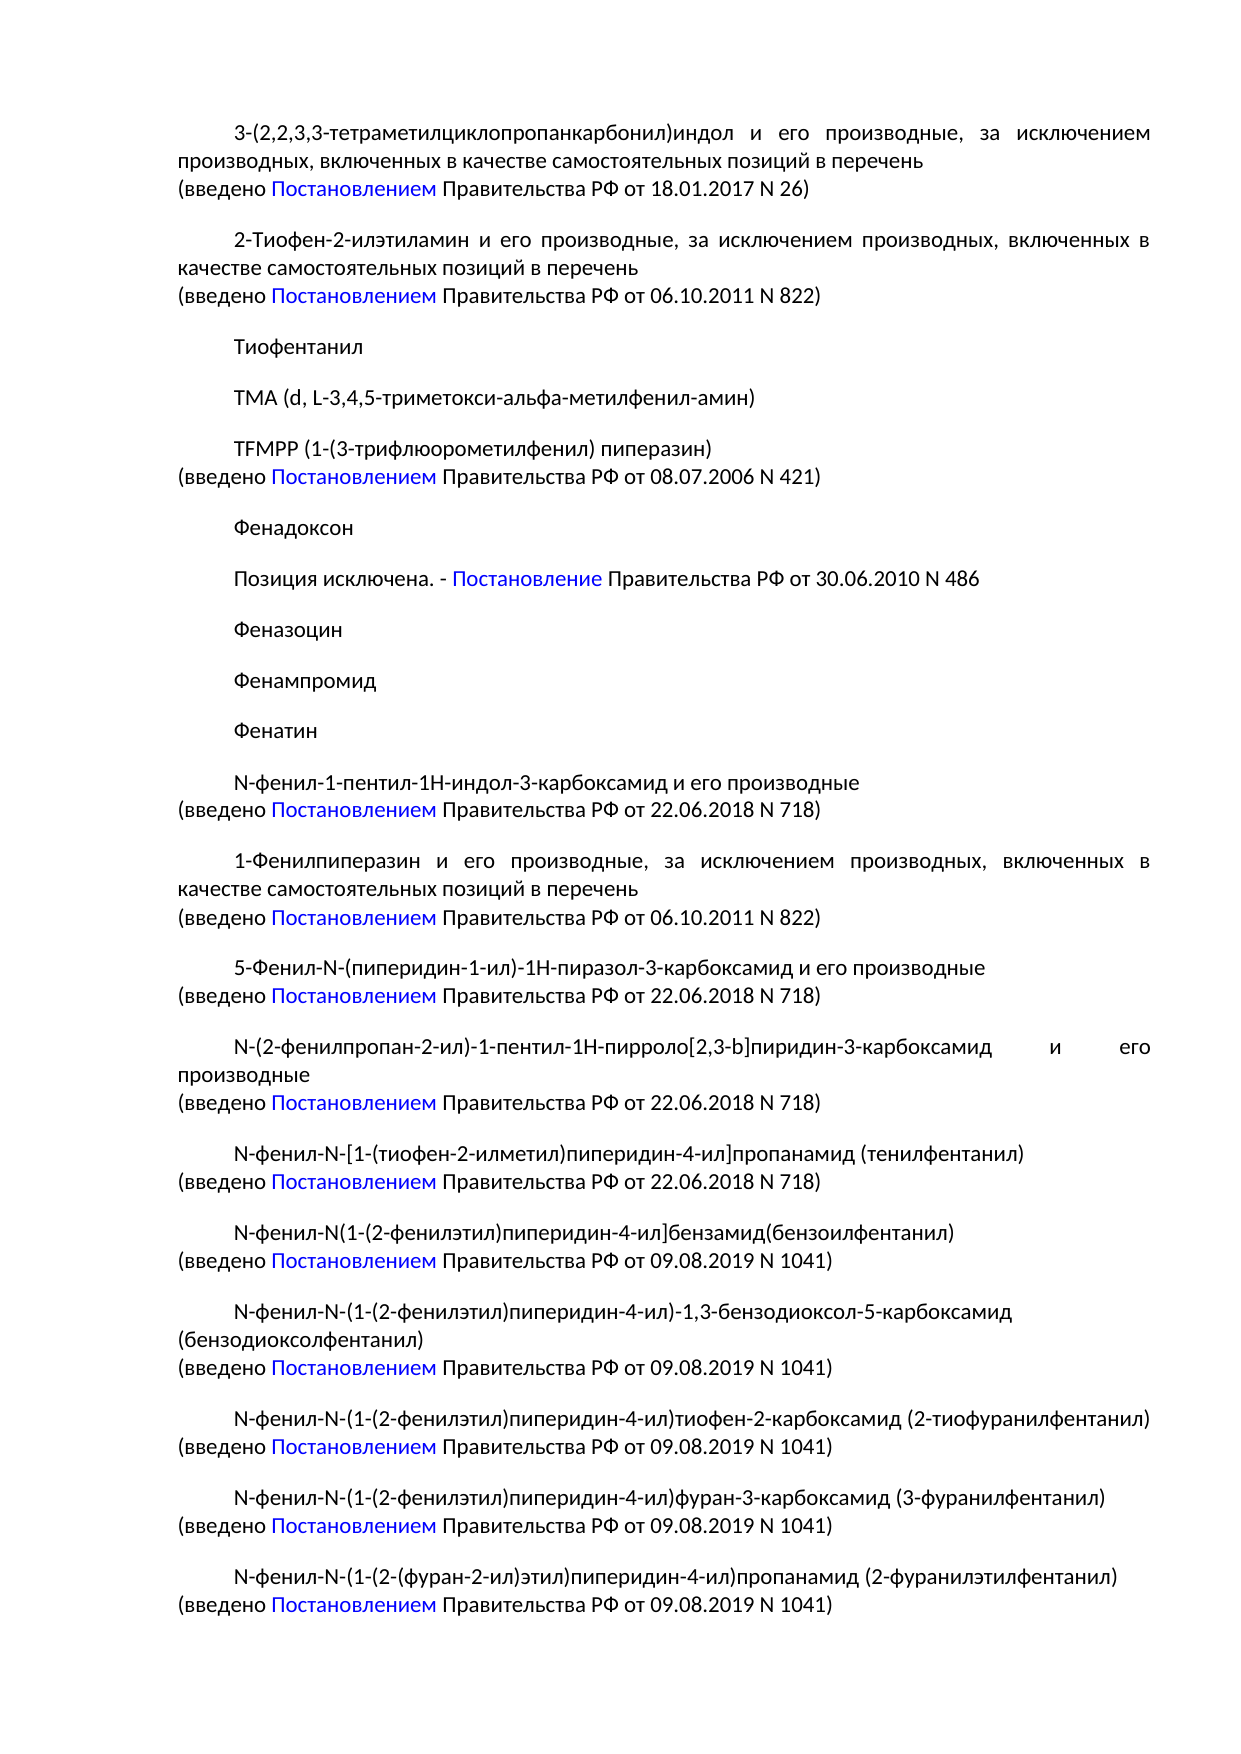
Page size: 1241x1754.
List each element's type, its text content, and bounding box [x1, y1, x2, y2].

text (введено Постановлением Правительства РФ от 09.08.2019 N 1041) [177, 1511, 1152, 1539]
text (введено Постановлением Правительства РФ от 09.08.2019 N 1041) [177, 1432, 1152, 1460]
text N-(2-фенилпропан-2-ил)-1-пентил-1H-пирроло[2,3-b]пиридин-3-карбоксамид и его производные [177, 1032, 1152, 1088]
text 2-Тиофен-2-илэтиламин и его производные, за исключением производных, включенных в качестве самостоятельных позиций в перечень [177, 225, 1152, 281]
text (введено Постановлением Правительства РФ от 22.06.2018 N 718) [177, 1088, 1152, 1117]
text Фенампромид [177, 666, 1152, 694]
text 5-Фенил-N-(пиперидин-1-ил)-1H-пиразол-3-карбоксамид и его производные [177, 953, 1152, 982]
text Позиция исключена. - Постановление Правительства РФ от 30.06.2010 N 486 [177, 564, 1152, 592]
text (введено Постановлением Правительства РФ от 18.01.2017 N 26) [177, 174, 1152, 202]
text (введено Постановлением Правительства РФ от 06.10.2011 N 822) [177, 903, 1152, 931]
text N-фенил-N-[1-(тиофен-2-илметил)пиперидин-4-ил]пропанамид (тенилфентанил) [177, 1139, 1152, 1167]
text N-фенил-N-(1-(2-фенилэтил)пиперидин-4-ил)фуран-3-карбоксамид (3-фуранилфентанил) [177, 1483, 1152, 1511]
text Тиофентанил [177, 332, 1152, 360]
text (введено Постановлением Правительства РФ от 09.08.2019 N 1041) [177, 1353, 1152, 1381]
text (введено Постановлением Правительства РФ от 08.07.2006 N 421) [177, 462, 1152, 490]
text (введено Постановлением Правительства РФ от 22.06.2018 N 718) [177, 1167, 1152, 1196]
text 1-Фенилпиперазин и его производные, за исключением производных, включенных в качестве самостоятельных позиций в перечень [177, 847, 1152, 903]
text 3-(2,2,3,3-тетраметилциклопропанкарбонил)индол и его производные, за исключением производных, включенных в качестве самостоятельных позиций в перечень [177, 118, 1152, 174]
text (введено Постановлением Правительства РФ от 22.06.2018 N 718) [177, 982, 1152, 1009]
text (введено Постановлением Правительства РФ от 06.10.2011 N 822) [177, 281, 1152, 309]
text N-фенил-N-(1-(2-(фуран-2-ил)этил)пиперидин-4-ил)пропанамид (2-фуранилэтилфентанил) [177, 1562, 1152, 1590]
text Фенатин [177, 717, 1152, 745]
text Феназоцин [177, 615, 1152, 643]
text (введено Постановлением Правительства РФ от 22.06.2018 N 718) [177, 796, 1152, 824]
text N-фенил-N-(1-(2-фенилэтил)пиперидин-4-ил)тиофен-2-карбоксамид (2-тиофуранилфентанил) [177, 1404, 1152, 1432]
text N-фенил-N(1-(2-фенилэтил)пиперидин-4-ил]бензамид(бензоилфентанил) [177, 1218, 1152, 1246]
text N-фенил-1-пентил-1Н-индол-3-карбоксамид и его производные [177, 768, 1152, 796]
text Фенадоксон [177, 513, 1152, 541]
text N-фенил-N-(1-(2-фенилэтил)пиперидин-4-ил)-1,3-бензодиоксол-5-карбоксамид (бензодиоксолфентанил) [177, 1297, 1152, 1353]
text (введено Постановлением Правительства РФ от 09.08.2019 N 1041) [177, 1246, 1152, 1274]
text ТМА (d, L-3,4,5-триметокси-альфа-метилфенил-амин) [177, 383, 1152, 411]
text TFMPP (1-(3-трифлюорометилфенил) пиперазин) [177, 434, 1152, 462]
text (введено Постановлением Правительства РФ от 09.08.2019 N 1041) [177, 1590, 1152, 1618]
